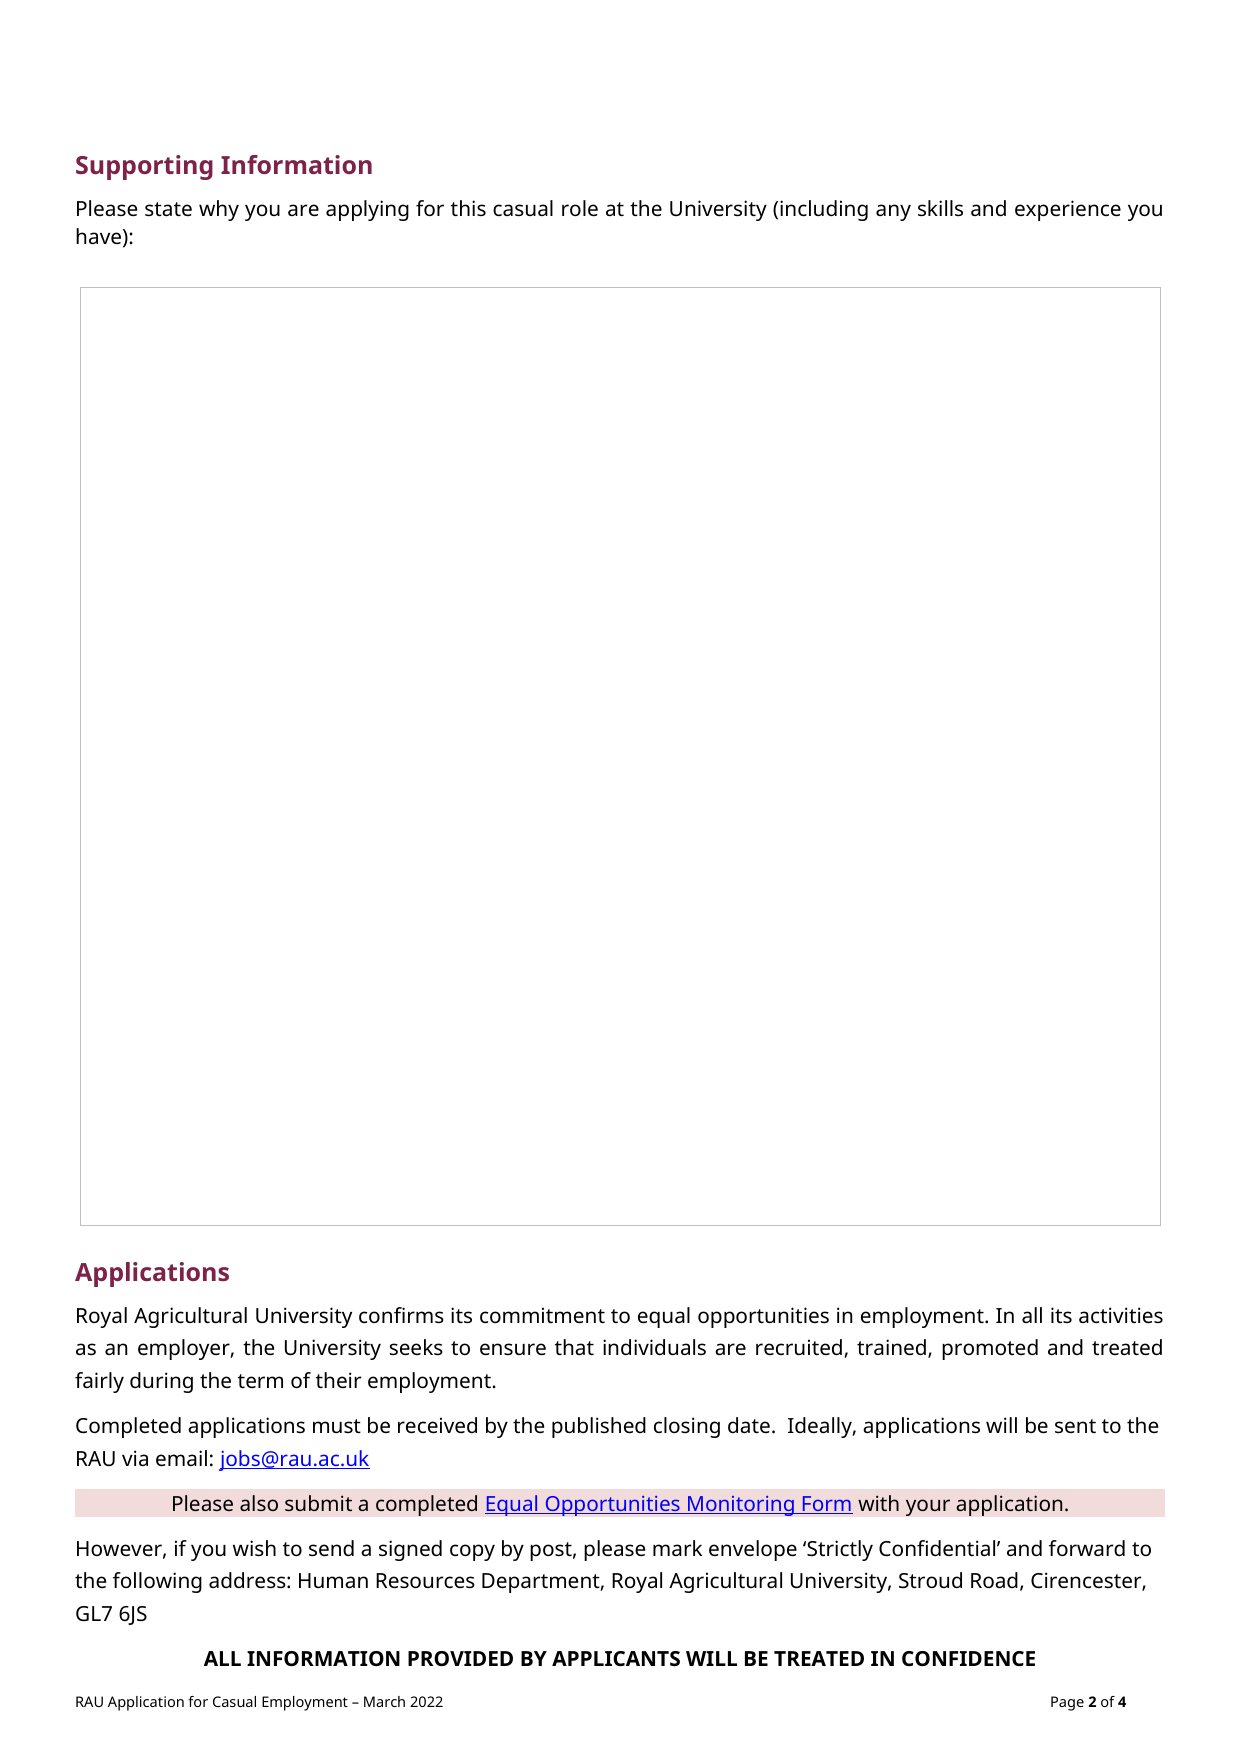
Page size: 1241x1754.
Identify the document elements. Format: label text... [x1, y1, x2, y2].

text Please also submit a completed Equal Opportunities Monitoring Form with your application. [75, 1489, 1165, 1517]
text Completed applications must be received by the published closing date. Ideally, applications will be sent to the RAU via email: jobs@rau.ac.uk [75, 1411, 1165, 1472]
text Supporting Information [75, 147, 1165, 181]
text Please state why you are applying for this casual role at the University (including any skills and experience you have): [75, 194, 1165, 251]
text Applications [75, 1254, 1165, 1288]
table_header [81, 288, 1160, 1225]
text ALL INFORMATION PROVIDED BY APPLICANTS WILL BE TREATED IN CONFIDENCE [75, 1644, 1165, 1673]
text However, if you wish to send a signed copy by post, please mark envelope ‘Strictly Confidential’ and forward to the following address: Human Resources Department, Royal Agricultural University, Stroud Road, Cirencester, GL7 6JS [75, 1534, 1165, 1628]
text Royal Agricultural University confirms its commitment to equal opportunities in employment. In all its activities as an employer, the University seeks to ensure that individuals are recruited, trained, promoted and treated fairly during the term of their employment. [75, 1301, 1165, 1394]
